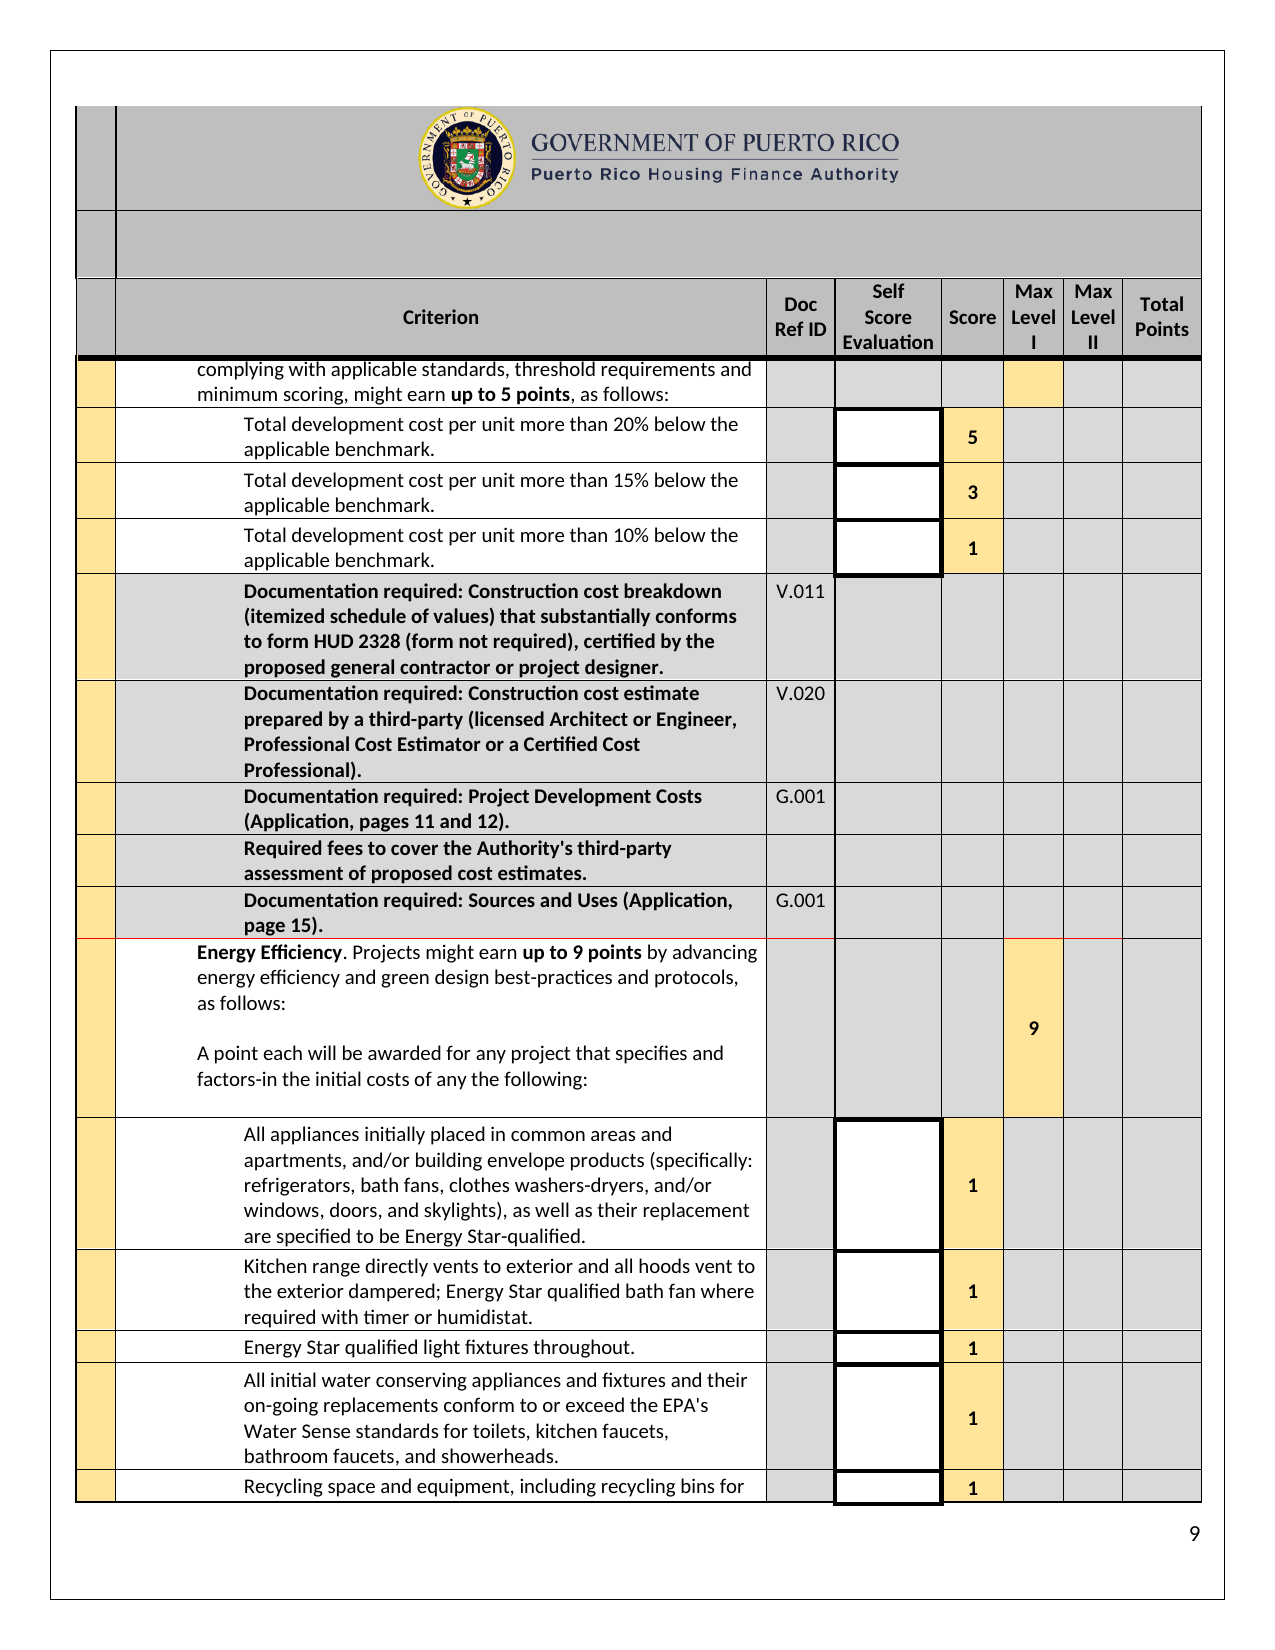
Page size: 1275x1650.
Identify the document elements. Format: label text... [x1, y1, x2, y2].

table_cell [836, 939, 941, 1117]
table_cell [77, 463, 115, 518]
table_cell 5 [944, 408, 1003, 462]
table_cell [942, 887, 1003, 938]
table_cell [837, 1367, 939, 1469]
table_cell [1064, 408, 1122, 462]
table_cell [1064, 361, 1122, 407]
table_cell [1123, 361, 1201, 407]
table_cell [942, 574, 1003, 679]
table_cell Criterion [116, 279, 766, 355]
table_cell [77, 356, 115, 407]
table_cell [77, 574, 115, 679]
table_cell [77, 408, 115, 462]
table_cell G.001 [767, 887, 834, 938]
table_cell [942, 835, 1003, 886]
table_cell [117, 211, 1201, 277]
table_cell [836, 681, 941, 782]
table_cell Max Level I [1004, 279, 1063, 355]
table_cell [1123, 519, 1201, 573]
table_cell [1004, 835, 1063, 886]
table_cell [1123, 408, 1201, 462]
table_cell 5 [1004, 361, 1063, 407]
table_cell [767, 1363, 833, 1469]
table_cell [767, 939, 834, 1117]
table_cell [837, 467, 939, 518]
table_cell [942, 681, 1003, 782]
table_cell [767, 361, 834, 407]
table_cell [1004, 783, 1063, 834]
table_cell [767, 1470, 833, 1501]
table_cell [1004, 681, 1063, 782]
table_cell Total Points [1123, 279, 1201, 355]
table_cell [1123, 574, 1201, 679]
table_cell Total development cost per unit more than 20% below the applicable benchmark. [116, 408, 766, 462]
table_cell [1004, 1118, 1063, 1248]
table_cell [77, 279, 115, 355]
table_cell [1004, 519, 1063, 573]
table_header [900, 106, 1201, 210]
table_cell [942, 783, 1003, 834]
table_cell 1 [944, 519, 1003, 573]
table_cell [1004, 1363, 1063, 1469]
table_cell [1123, 1250, 1201, 1329]
table_cell [77, 1250, 115, 1329]
table_cell [1004, 463, 1063, 518]
table_cell Documentation required: Construction cost estimate prepared by a third-party (licensed Architect or Engineer, Professional Cost Estimator or a Certified Cost Professional). [116, 681, 766, 782]
table_cell [1123, 1331, 1201, 1362]
table_cell 1 [944, 1250, 1003, 1329]
table_cell 9 [1004, 939, 1063, 1117]
table_cell [1064, 681, 1122, 782]
table_cell [1123, 1363, 1201, 1469]
table_cell [77, 835, 115, 886]
table_cell Documentation required: Sources and Uses (Application, page 15). [116, 887, 766, 938]
table_cell [1064, 574, 1122, 679]
table_cell [1123, 463, 1201, 518]
table_cell 3 [944, 463, 1003, 518]
table_cell [1004, 574, 1063, 679]
table_cell [1064, 783, 1122, 834]
table_cell Energy Efficiency. Projects might earn up to 9 points by advancing energy efficiency and green design best-practices and protocols, as follows: A point each will be awarded for any project that specifies and factors-in the initial costs of any the following: [116, 939, 766, 1117]
table_cell Required fees to cover the Authority's third-party assessment of proposed cost estimates. [116, 835, 766, 886]
table_cell All initial water conserving appliances and fixtures and their on-going replacements conform to or exceed the EPA's Water Sense standards for toilets, kitchen faucets, bathroom faucets, and showerheads. [116, 1363, 766, 1469]
table_cell [1064, 1363, 1122, 1469]
table_cell [837, 1334, 939, 1362]
table_cell [836, 361, 941, 407]
table_cell [767, 463, 833, 518]
table_cell Total development cost per unit more than 15% below the applicable benchmark. [116, 463, 766, 518]
table_cell Total development cost per unit more than 10% below the applicable benchmark. [116, 519, 766, 573]
table_cell [1123, 887, 1201, 938]
table_cell [1064, 1470, 1122, 1501]
table_cell [836, 887, 941, 938]
table_cell 1 [944, 1331, 1003, 1362]
table_cell [767, 1250, 833, 1329]
table_cell Documentation required: Construction cost breakdown (itemized schedule of values) that substantially conforms to form HUD 2328 (form not required), certified by the proposed general contractor or project designer. [116, 574, 766, 679]
table_cell [77, 1363, 115, 1469]
table_cell 1 [944, 1118, 1003, 1248]
table_cell [942, 361, 1003, 407]
table_cell [1004, 408, 1063, 462]
picture [417, 105, 900, 211]
table_cell Recycling space and equipment, including recycling bins for each apartment. [116, 1470, 766, 1501]
table_cell 1 [944, 1470, 1003, 1501]
table_cell [1123, 939, 1201, 1117]
table_header [117, 106, 417, 210]
table_cell [1064, 887, 1122, 938]
table_cell Energy Star qualified light fixtures throughout. [116, 1331, 766, 1362]
table_cell Score [942, 279, 1003, 355]
table_cell [1123, 1118, 1201, 1248]
table_cell [837, 1122, 939, 1248]
table_cell V.020 [767, 681, 834, 782]
table_cell [1064, 1250, 1122, 1329]
table_cell [1004, 1331, 1063, 1362]
table_cell [836, 783, 941, 834]
table_cell 1 [944, 1363, 1003, 1469]
table_cell G.001 [767, 783, 834, 834]
table_cell Doc Ref ID [767, 279, 834, 355]
table_cell [767, 1331, 833, 1362]
table_cell [1004, 887, 1063, 938]
table_cell [1123, 783, 1201, 834]
table_cell [1064, 519, 1122, 573]
table_cell [77, 1331, 115, 1362]
table_cell Self Score Evaluation [836, 279, 941, 355]
table_cell [837, 1473, 939, 1501]
table_cell [837, 1253, 939, 1329]
table_cell [77, 939, 115, 1117]
table_cell [1123, 681, 1201, 782]
table_header [77, 106, 115, 210]
table_cell [1004, 1470, 1063, 1501]
table_cell [1004, 1250, 1063, 1329]
table_cell [77, 887, 115, 938]
table_cell [1064, 463, 1122, 518]
table_cell V.011 [767, 574, 834, 679]
table_cell [77, 211, 115, 277]
table_cell All appliances initially placed in common areas and apartments, and/or building envelope products (specifically: refrigerators, bath fans, clothes washers-dryers, and/or windows, doors, and skylights), as well as their replacement are specified to be Energy Star-qualified. [116, 1118, 766, 1248]
table_cell [767, 1118, 833, 1248]
table_cell [1123, 835, 1201, 886]
table_cell [767, 519, 833, 573]
table_cell [77, 1118, 115, 1248]
table_cell [837, 411, 939, 462]
table_cell [942, 939, 1003, 1117]
table_cell [1064, 835, 1122, 886]
table_cell Documentation required: Project Development Costs (Application, pages 11 and 12). [116, 783, 766, 834]
table_cell [1064, 1331, 1122, 1362]
table_cell [837, 522, 939, 573]
table_cell [836, 835, 941, 886]
table_cell [77, 681, 115, 782]
table_cell [836, 578, 941, 679]
table_cell [767, 835, 834, 886]
table_cell Max Level II [1064, 279, 1122, 355]
table_cell [767, 408, 833, 462]
table_cell [77, 783, 115, 834]
table_cell [1064, 939, 1122, 1117]
table_cell [1123, 1470, 1201, 1501]
table_cell [77, 1470, 115, 1501]
table_cell [1064, 1118, 1122, 1248]
table_cell Kitchen range directly vents to exterior and all hoods vent to the exterior dampered; Energy Star qualified bath fan where required with timer or humidistat. [116, 1250, 766, 1329]
table_cell [77, 519, 115, 573]
